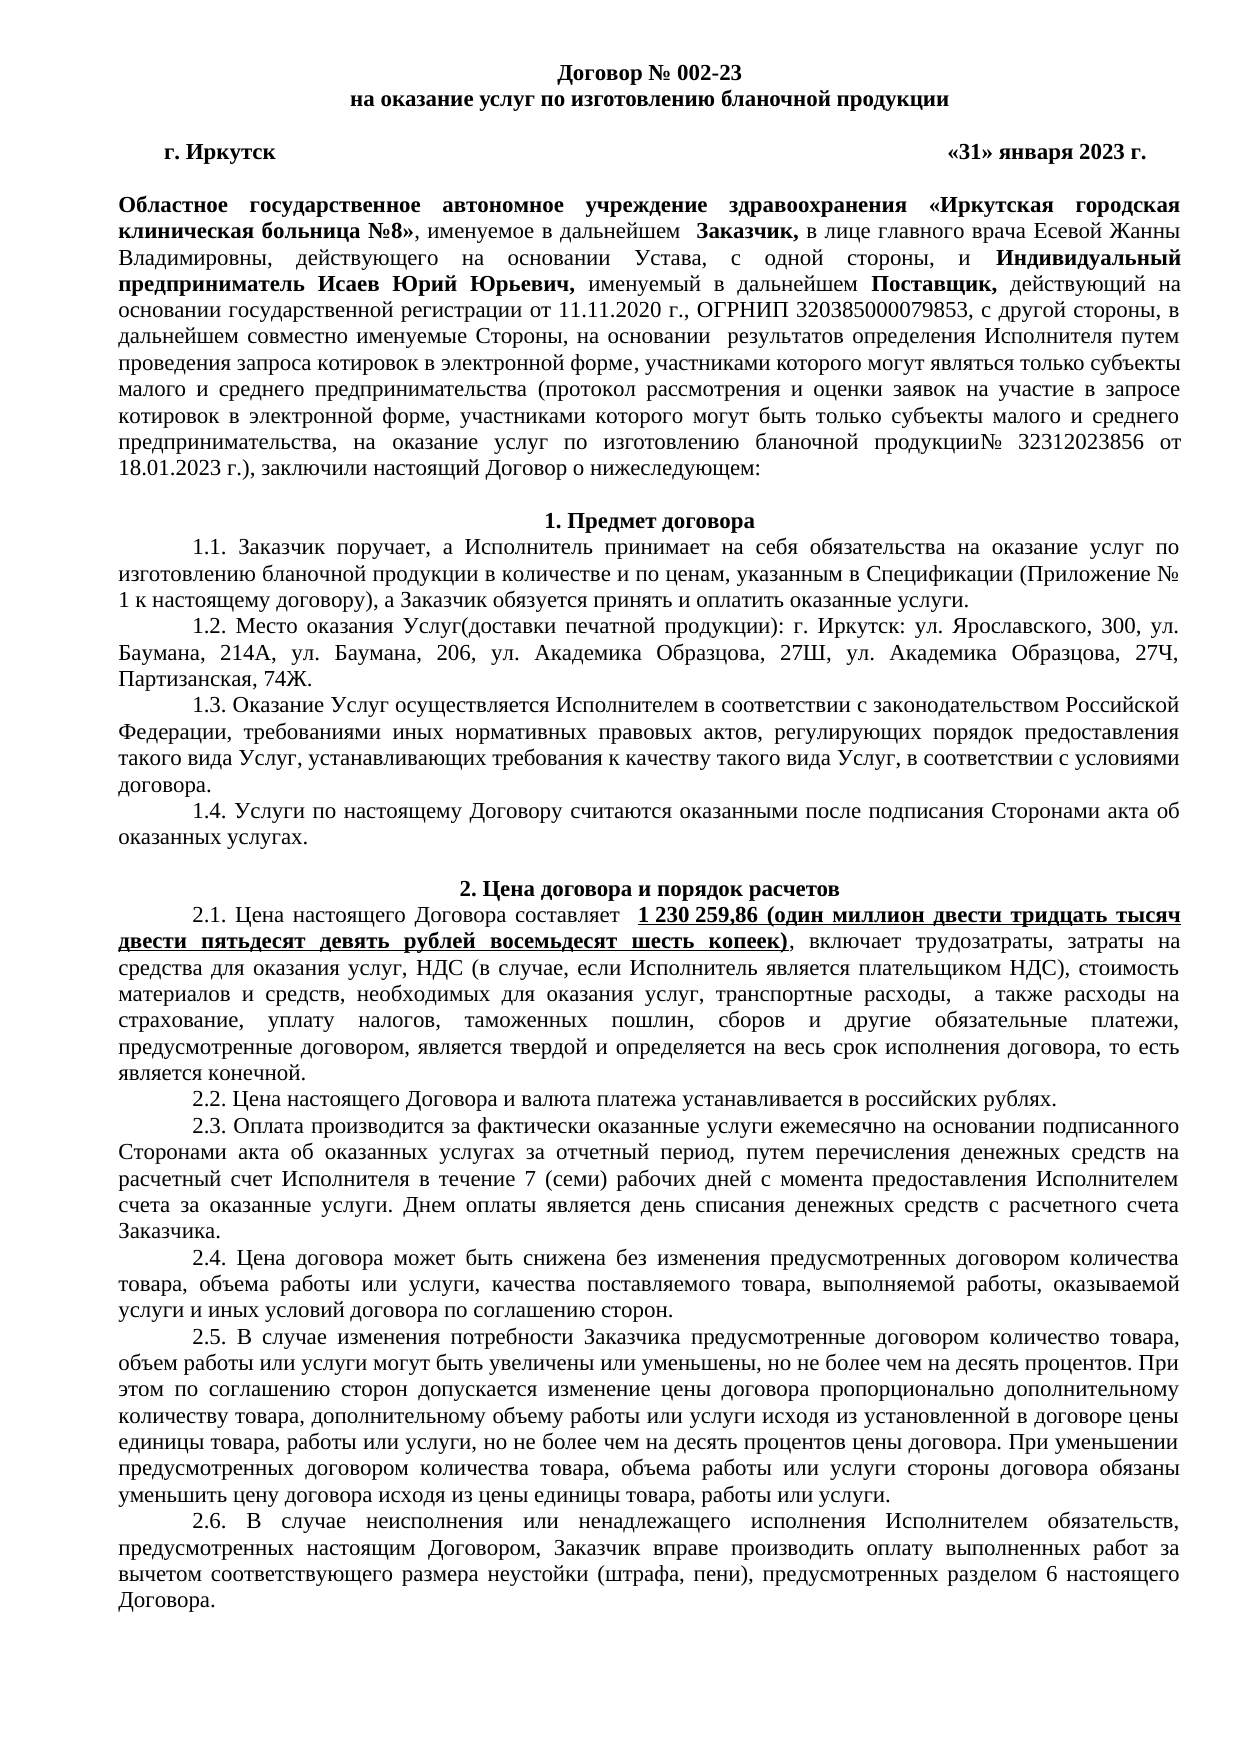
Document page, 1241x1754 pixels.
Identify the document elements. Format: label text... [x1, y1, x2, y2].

text 1.2. Место оказания Услуг(доставки печатной продукции): г. Иркутск: ул. Ярославского, 300, ул. Баумана, 214А, ул. Баумана, 206, ул. Академика Образцова, 27Ш, ул. Академика Образцова, 27Ч, Партизанская, 74Ж. [118, 612, 1181, 692]
text 2.1. Цена настоящего Договора составляет 1 230 259,86 (один миллион двести тридцать тысяч двести пятьдесят девять рублей восемьдесят шесть копеек), включает трудозатраты, затраты на средства для оказания услуг, НДС (в случае, если Исполнитель является плательщиком НДС), стоимость материалов и средств, необходимых для оказания услуг, транспортные расходы, а также расходы на страхование, уплату налогов, таможенных пошлин, сборов и другие обязательные платежи, предусмотренные договором, является твердой и определяется на весь срок исполнения договора, то есть является конечной. [118, 901, 1181, 1086]
text 1.4. Услуги по настоящему Договору считаются оказанными после подписания Сторонами акта об оказанных услугах. [118, 797, 1181, 850]
text 1.1. Заказчик поручает, а Исполнитель принимает на себя обязательства на оказание услуг по изготовлению бланочной продукции в количестве и по ценам, указанным в Спецификации (Приложение № 1 к настоящему договору), а Заказчик обязуется принять и оплатить оказанные услуги. [118, 533, 1181, 612]
text 2.5. В случае изменения потребности Заказчика предусмотренные договором количество товара, объем работы или услуги могут быть увеличены или уменьшены, но не более чем на десять процентов. При этом по соглашению сторон допускается изменение цены договора пропорционально дополнительному количеству товара, дополнительному объему работы или услуги исходя из установленной в договоре цены единицы товара, работы или услуги, но не более чем на десять процентов цены договора. При уменьшении предусмотренных договором количества товара, объема работы или услуги стороны договора обязаны уменьшить цену договора исходя из цены единицы товара, работы или услуги. [118, 1323, 1181, 1507]
text 2.6. В случае неисполнения или ненадлежащего исполнения Исполнителем обязательств, предусмотренных настоящим Договором, Заказчик вправе производить оплату выполненных работ за вычетом соответствующего размера неустойки (штрафа, пени), предусмотренных разделом 6 настоящего Договора. [118, 1507, 1181, 1613]
list Предмет договора [118, 507, 1181, 533]
title Договор № 002-23 [118, 59, 1181, 85]
subtitle Цена договора и порядок расчетов [118, 875, 1181, 901]
text 2.2. Цена настоящего Договора и валюта платежа устанавливается в российских рублях. [118, 1086, 1181, 1112]
text 2.3. Оплата производится за фактически оказанные услуги ежемесячно на основании подписанного Сторонами акта об оказанных услугах за отчетный период, путем перечисления денежных средств на расчетный счет Исполнителя в течение 7 (семи) рабочих дней с момента предоставления Исполнителем счета за оказанные услуги. Днем оплаты является день списания денежных средств с расчетного счета Заказчика. [118, 1112, 1181, 1244]
text 2.4. Цена договора может быть снижена без изменения предусмотренных договором количества товара, объема работы или услуги, качества поставляемого товара, выполняемой работы, оказываемой услуги и иных условий договора по соглашению сторон. [118, 1244, 1181, 1323]
text Областное государственное автономное учреждение здравоохранения «Иркутская городская клиническая больница №8», именуемое в дальнейшем Заказчик, в лице главного врача Есевой Жанны Владимировны, действующего на основании Устава, с одной стороны, и Индивидуальный предприниматель Исаев Юрий Юрьевич, именуемый в дальнейшем Поставщик, действующий на основании государственной регистрации от 11.11.2020 г., ОГРНИП 320385000079853, с другой стороны, в дальнейшем совместно именуемые Стороны, на основании результатов определения Исполнителя путем проведения запроса котировок в электронной форме, участниками которого могут являться только субъекты малого и среднего предпринимательства (протокол рассмотрения и оценки заявок на участие в запросе котировок в электронной форме, участниками которого могут быть только субъекты малого и среднего предпринимательства, на оказание услуг по изготовлению бланочной продукции№ 32312023856 от 18.01.2023 г.), заключили настоящий Договор о нижеследующем: [118, 191, 1181, 481]
text на оказание услуг по изготовлению бланочной продукции [118, 85, 1181, 112]
text г. Иркутск «31» января 2023 г. [118, 138, 1181, 164]
text 1.3. Оказание Услуг осуществляется Исполнителем в соответствии с законодательством Российской Федерации, требованиями иных нормативных правовых актов, регулирующих порядок предоставления такого вида Услуг, устанавливающих требования к качеству такого вида Услуг, в соответствии с условиями договора. [118, 692, 1181, 797]
